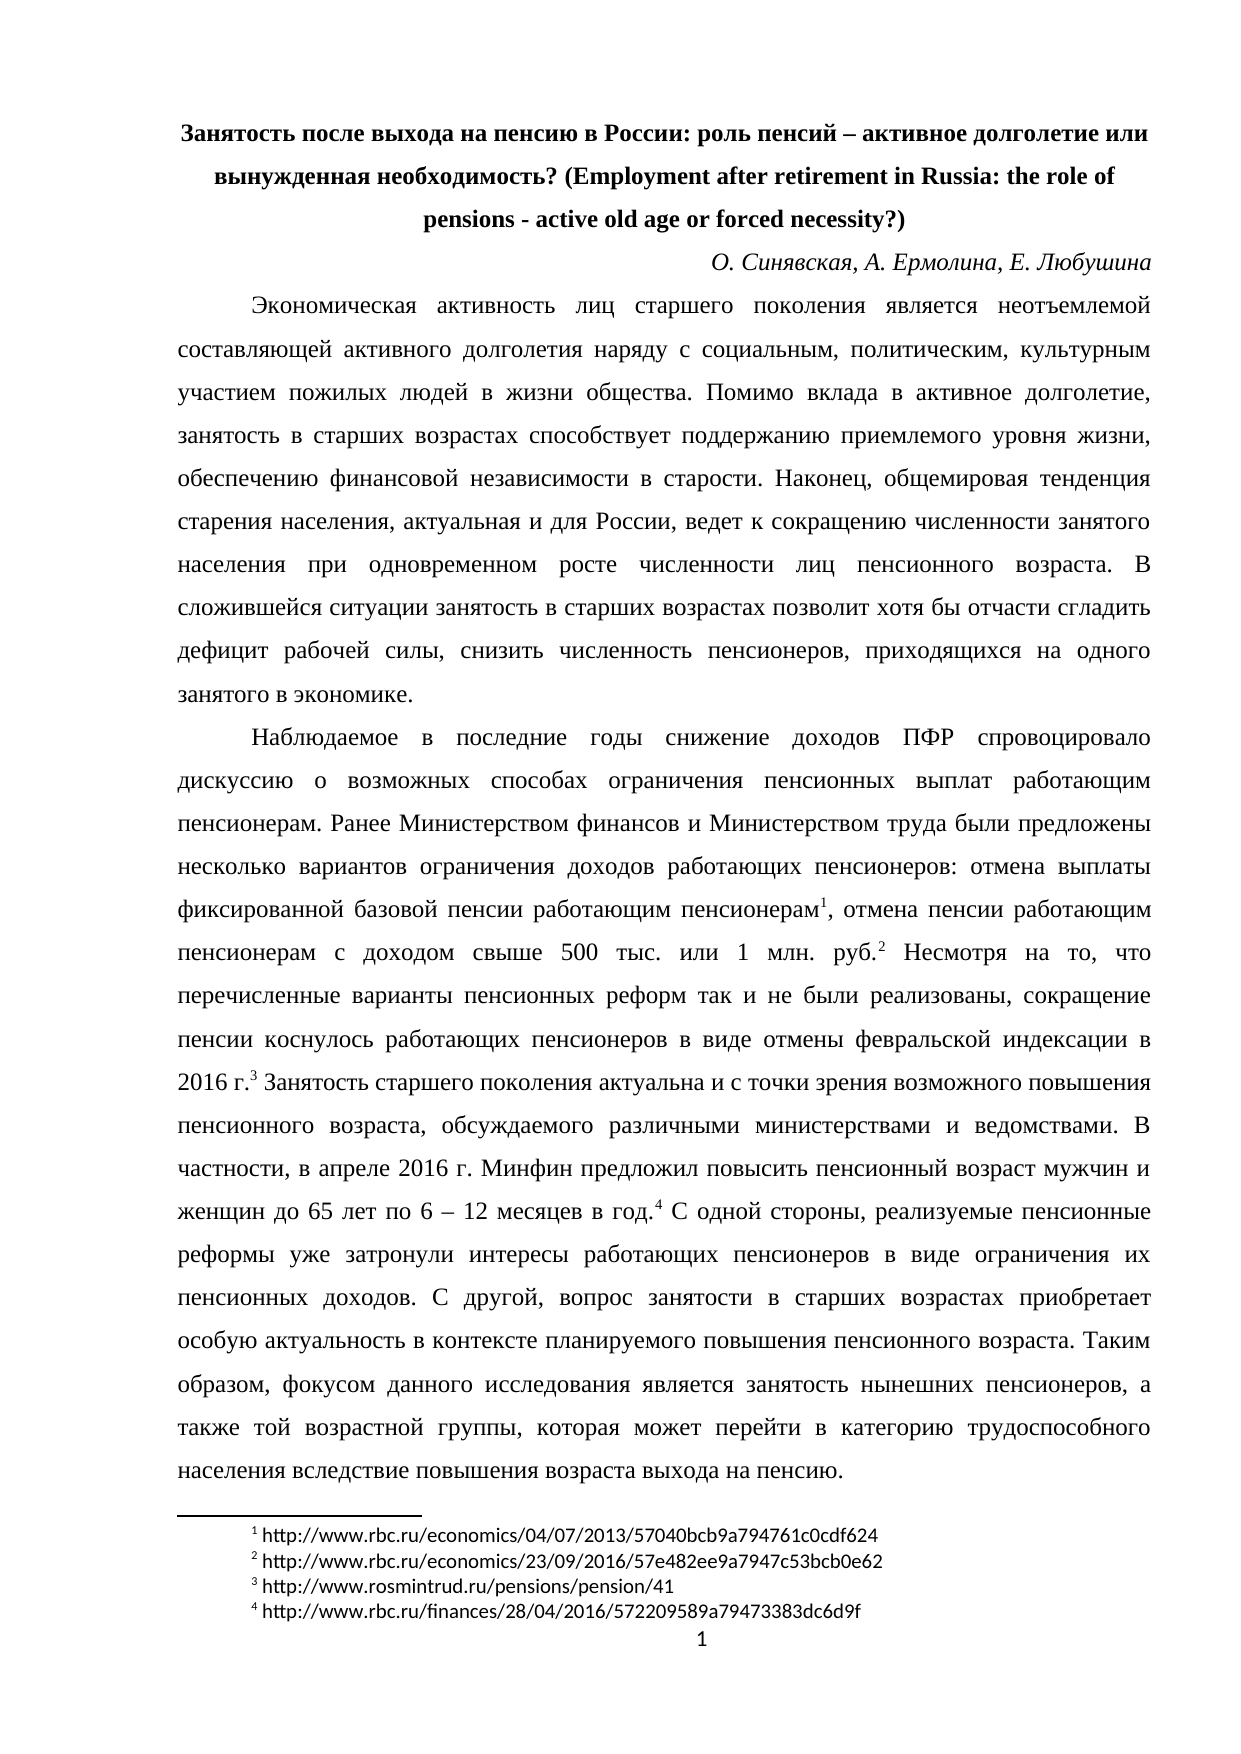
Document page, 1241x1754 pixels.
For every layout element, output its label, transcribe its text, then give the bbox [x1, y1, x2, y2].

text Экономическая активность лиц старшего поколения является неотъемлемой составляющей активного долголетия наряду с социальным, политическим, культурным участием пожилых людей в жизни общества. Помимо вклада в активное долголетие, занятость в старших возрастах способствует поддержанию приемлемого уровня жизни, обеспечению финансовой независимости в старости. Наконец, общемировая тенденция старения населения, актуальная и для России, ведет к сокращению численности занятого населения при одновременном росте численности лиц пенсионного возраста. В сложившейся ситуации занятость в старших возрастах позволит хотя бы отчасти сгладить дефицит рабочей силы, снизить численность пенсионеров, приходящихся на одного занятого в экономике. [177, 291, 1152, 707]
text Наблюдаемое в последние годы снижение доходов ПФР спровоцировало дискуссию о возможных способах ограничения пенсионных выплат работающим пенсионерам. РанееПервоначально Министерством финансов и Министерством труда были предложены несколько вариантов ограничения доходов работающих пенсионеров: отмена выплаты фиксированной базовой пенсии работающим пенсионерам, отмена пенсии работающим пенсионерам с доходом свыше 500 тыс. или 1 млн. руб. Несмотря на то, что перечисленные варианты пенсионных реформ так и не были реализованы, сокращение пенсии коснулось работающих пенсионеров в виде отмены февральской индексации в 2016 г. Занятость старшего поколения актуальна и с точки зрения возможного повышения пенсионного возраста, обсуждаемого различными министерствами и ведомствами. В частности, в апреле 2016 г. Минфин предложил повысить пенсионный возраст мужчин и женщин до 65 лет по 6 – 12 месяцев в год. С одной стороны, реализуемые пенсионные реформы уже затронули интересы работающих пенсионеров в виде ограничения их пенсионных доходов. С другой, вопрос занятости в старших возрастах приобретает особую актуальность в контексте планируемого повышения пенсионного возраста. Таким образом, фокусом данного исследования является занятость нынешних пенсионеров, а также той возрастной группы, которая может перейти в категорию трудоспособного населения вследствие повышения возраста выхода на пенсию. [177, 722, 1152, 1484]
text Занятость после выхода на пенсию в России: роль пенсий – активное долголетие или вынужденная необходимость? (Employment after retirement in Russia: the role of pensions - active old age or forced necessity?) [177, 118, 1152, 233]
text О. Синявская, А. Ермолина, Е. Любушина [177, 247, 1152, 276]
